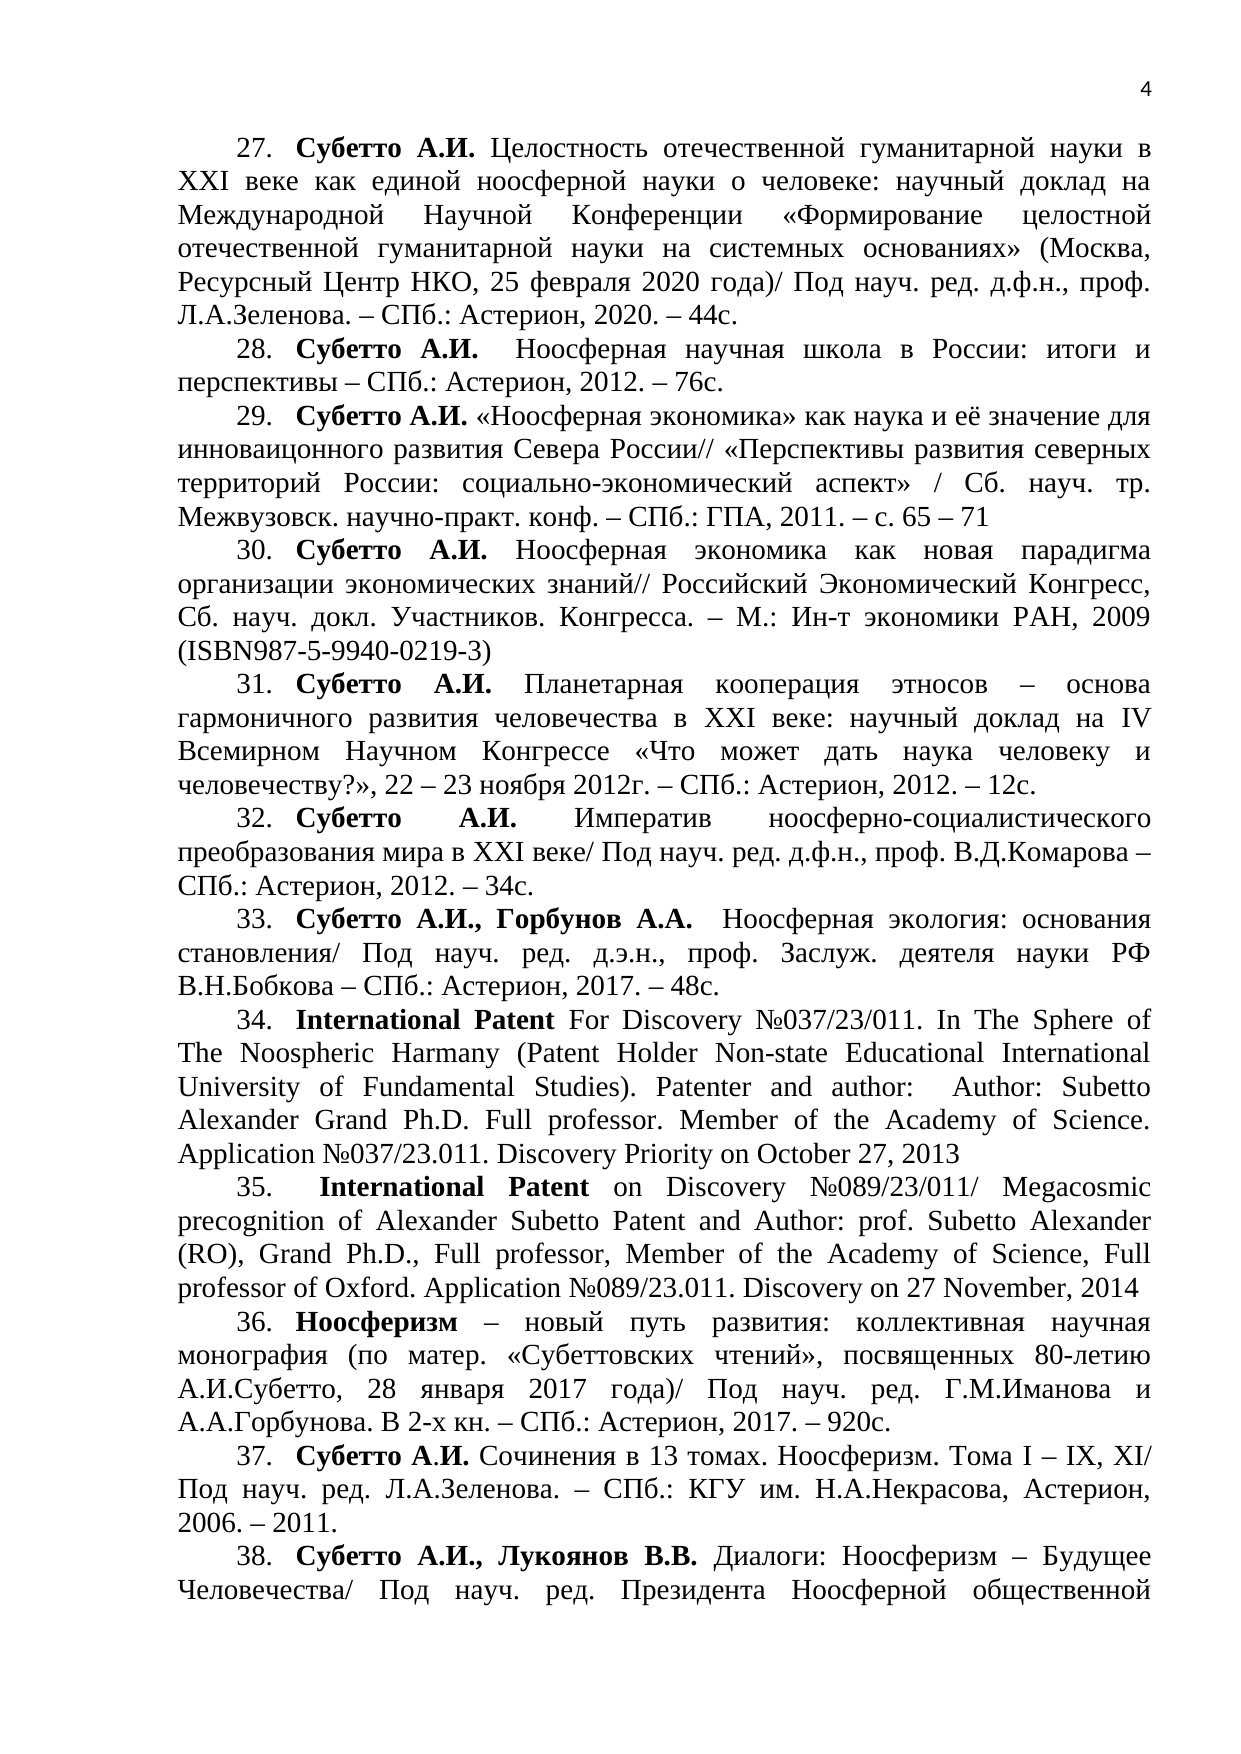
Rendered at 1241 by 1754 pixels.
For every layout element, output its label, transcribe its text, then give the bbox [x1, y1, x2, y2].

list Субетто А.И., Горбунов А.А. Ноосферная экология: основания становления/ Под науч. ред. д.э.н., проф. Заслуж. деятеля науки РФ В.Н.Бобкова – СПб.: Астерион, 2017. – 48с. [177, 901, 1152, 1002]
list Субетто А.И. Целостность отечественной гуманитарной науки в XXI веке как единой ноосферной науки о человеке: научный доклад на Международной Научной Конференции «Формирование целостной отечественной гуманитарной науки на системных основаниях» (Москва, Ресурсный Центр НКО, 25 февраля 2020 года)/ Под науч. ред. д.ф.н., проф. Л.А.Зеленова. – СПб.: Астерион, 2020. – 44с. [177, 130, 1152, 331]
list Ноосферизм – новый путь развития: коллективная научная монография (по матер. «Субеттовских чтений», посвященных 80-летию А.И.Субетто, 28 января 2017 года)/ Под науч. ред. Г.М.Иманова и А.А.Горбунова. В 2-х кн. – СПб.: Астерион, 2017. – 920с. [177, 1304, 1152, 1438]
list Субетто А.И. Императив ноосферно-социалистического преобразования мира в XXI веке/ Под науч. ред. д.ф.н., проф. В.Д.Комарова – СПб.: Астерион, 2012. – 34с. [177, 801, 1152, 901]
list Субетто А.И. Ноосферная экономика как новая парадигма организации экономических знаний// Российский Экономический Конгресс, Сб. науч. докл. Участников. Конгресса. – М.: Ин-т экономики РАН, 2009 (ISBN987-5-9940-0219-3) [177, 532, 1152, 666]
list International Patent on Discovery №089/23/011/ Megacosmic precognition of Alexander Subetto Patent and Author: prof. Subetto Alexander (RO), Grand Ph.D., Full professor, Member of the Academy of Science, Full professor of Oxford. Application №089/23.011. Discovery on 27 November, 2014 [177, 1169, 1152, 1304]
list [177, 1538, 1152, 1606]
list Субетто А.И. Ноосферная научная школа в России: итоги и перспективы – СПб.: Астерион, 2012. – 76с. [177, 331, 1152, 398]
list Субетто А.И. Сочинения в 13 томах. Ноосферизм. Тома I – IX, XI/ Под науч. ред. Л.А.Зеленова. – СПб.: КГУ им. Н.А.Некрасова, Астерион, 2006. – 2011. [177, 1438, 1152, 1538]
list International Patent For Discovery №037/23/011. In The Sphere of The Noospheric Harmany (Patent Holder Non-state Educational International University of Fundamental Studies). Patenter and author: Author: Subetto Alexander Grand Ph.D. Full professor. Member of the Academy of Science. Application №037/23.011. Discovery Priority on October 27, 2013 [177, 1002, 1152, 1169]
list Субетто А.И. Планетарная кооперация этносов – основа гармоничного развития человечества в XXI веке: научный доклад на IV Всемирном Научном Конгрессе «Что может дать наука человеку и человечеству?», 22 – 23 ноября 2012г. – СПб.: Астерион, 2012. – 12с. [177, 666, 1152, 801]
list Субетто А.И. «Ноосферная экономика» как наука и её значение для инноваицонного развития Севера России// «Перспективы развития северных территорий России: социально-экономический аспект» / Сб. науч. тр. Межвузовск. научно-практ. конф. – СПб.: ГПА, 2011. – с. 65 – 71 [177, 398, 1152, 532]
